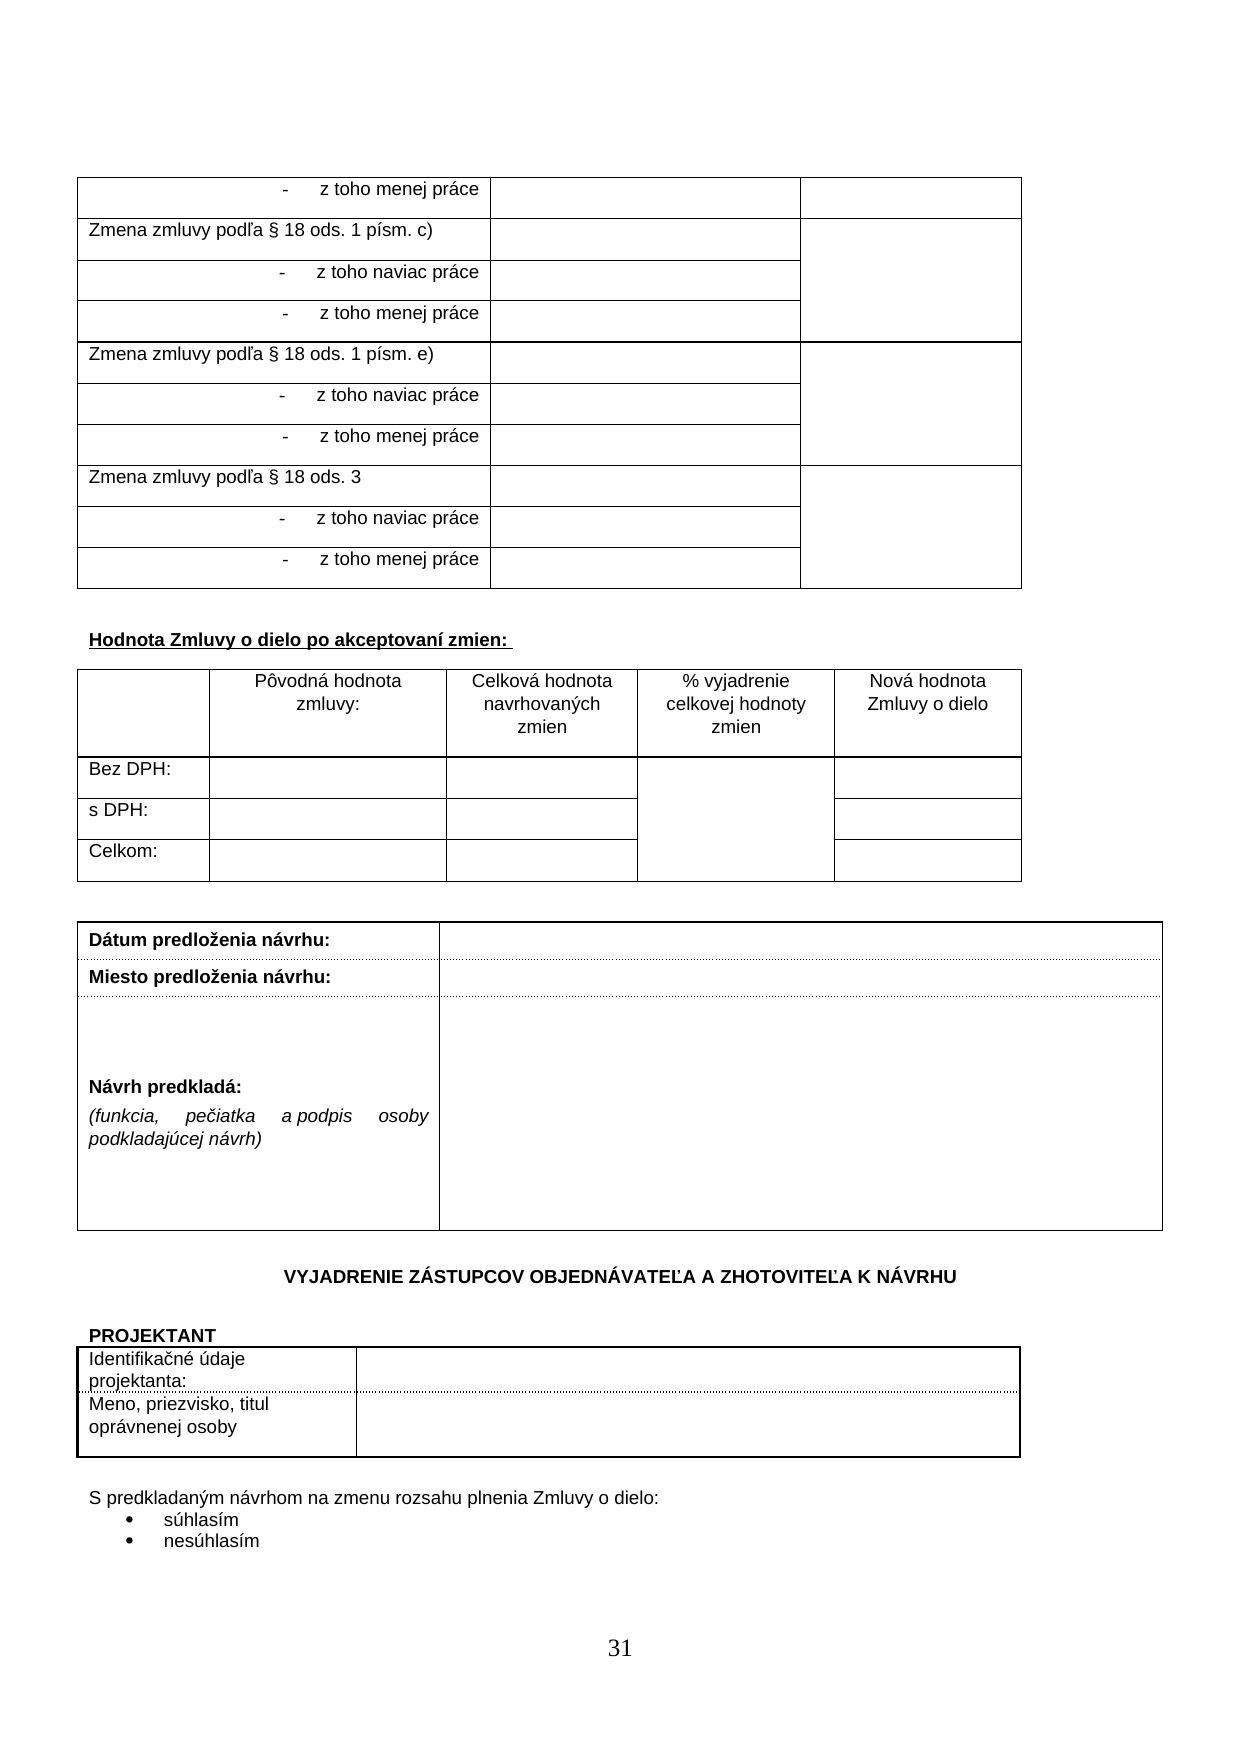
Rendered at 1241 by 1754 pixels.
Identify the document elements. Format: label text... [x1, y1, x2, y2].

table_cell [835, 840, 1021, 881]
text PROJEKTANT [89, 1324, 1152, 1346]
table_cell Bez DPH: [78, 758, 209, 798]
table_cell Zmena zmluvy podľa § 18 ods. 1 písm. e) [78, 343, 490, 383]
table_cell [440, 959, 1162, 996]
table_cell Návrh predkladá: (funkcia, pečiatka a podpis osoby podkladajúcej návrh) [78, 996, 439, 1230]
table_cell [491, 343, 800, 383]
table_cell z toho menej práce [78, 425, 490, 464]
table_cell Zmena zmluvy podľa § 18 ods. 1 písm. c) [78, 219, 490, 259]
table_cell [835, 799, 1021, 839]
table_cell [447, 799, 637, 839]
table_cell [491, 466, 800, 506]
table_header Pôvodná hodnota zmluvy: [210, 670, 446, 756]
table_cell [801, 466, 1021, 588]
table_header [357, 1348, 1019, 1391]
table_cell z toho naviac práce [78, 261, 490, 300]
text S predkladaným návrhom na zmenu rozsahu plnenia Zmluvy o dielo: [89, 1487, 1152, 1508]
table_cell [491, 261, 800, 300]
table_cell z toho naviac práce [78, 384, 490, 424]
table_cell [491, 178, 800, 218]
table_cell [210, 758, 446, 798]
table_header [78, 670, 209, 756]
table_cell [447, 840, 637, 881]
text Vyjadrenie zástupcov objednávateľa a zhotoviteľa k návrhu [89, 1266, 1152, 1287]
table_cell [801, 219, 1021, 341]
table_cell Celkom: [78, 840, 209, 881]
table_cell [210, 840, 446, 881]
table_cell s DPH: [78, 799, 209, 839]
table_cell z toho menej práce [78, 301, 490, 341]
table_header Celková hodnota navrhovaných zmien [447, 670, 637, 756]
list súhlasím [126, 1508, 1152, 1530]
table_cell [491, 425, 800, 464]
table_cell [447, 758, 637, 798]
text Hodnota Zmluvy o dielo po akceptovaní zmien: [89, 629, 1152, 650]
table_cell [440, 996, 1162, 1230]
table_cell [357, 1391, 1019, 1456]
table_header Nová hodnota Zmluvy o dielo [835, 670, 1021, 756]
table_cell z toho menej práce [78, 548, 490, 588]
table_cell [491, 384, 800, 424]
table_cell z toho naviac práce [78, 507, 490, 547]
list nesúhlasím [126, 1530, 1152, 1552]
table_cell z toho menej práce [78, 178, 490, 218]
table_cell [491, 548, 800, 588]
table_cell [491, 301, 800, 341]
table_header Dátum predloženia návrhu: [78, 923, 439, 959]
table_cell [210, 799, 446, 839]
table_cell [491, 507, 800, 547]
table_cell [638, 758, 834, 881]
table_cell Miesto predloženia návrhu: [78, 959, 439, 996]
table_cell [491, 219, 800, 259]
table_cell Zmena zmluvy podľa § 18 ods. 3 [78, 466, 490, 506]
table_header [440, 923, 1162, 959]
table_cell [835, 758, 1021, 798]
table_header % vyjadrenie celkovej hodnoty zmien [638, 670, 834, 756]
table_cell [801, 343, 1021, 464]
table_cell Meno, priezvisko, titul oprávnenej osoby [79, 1391, 356, 1456]
table_header Identifikačné údaje projektanta: [79, 1348, 356, 1391]
